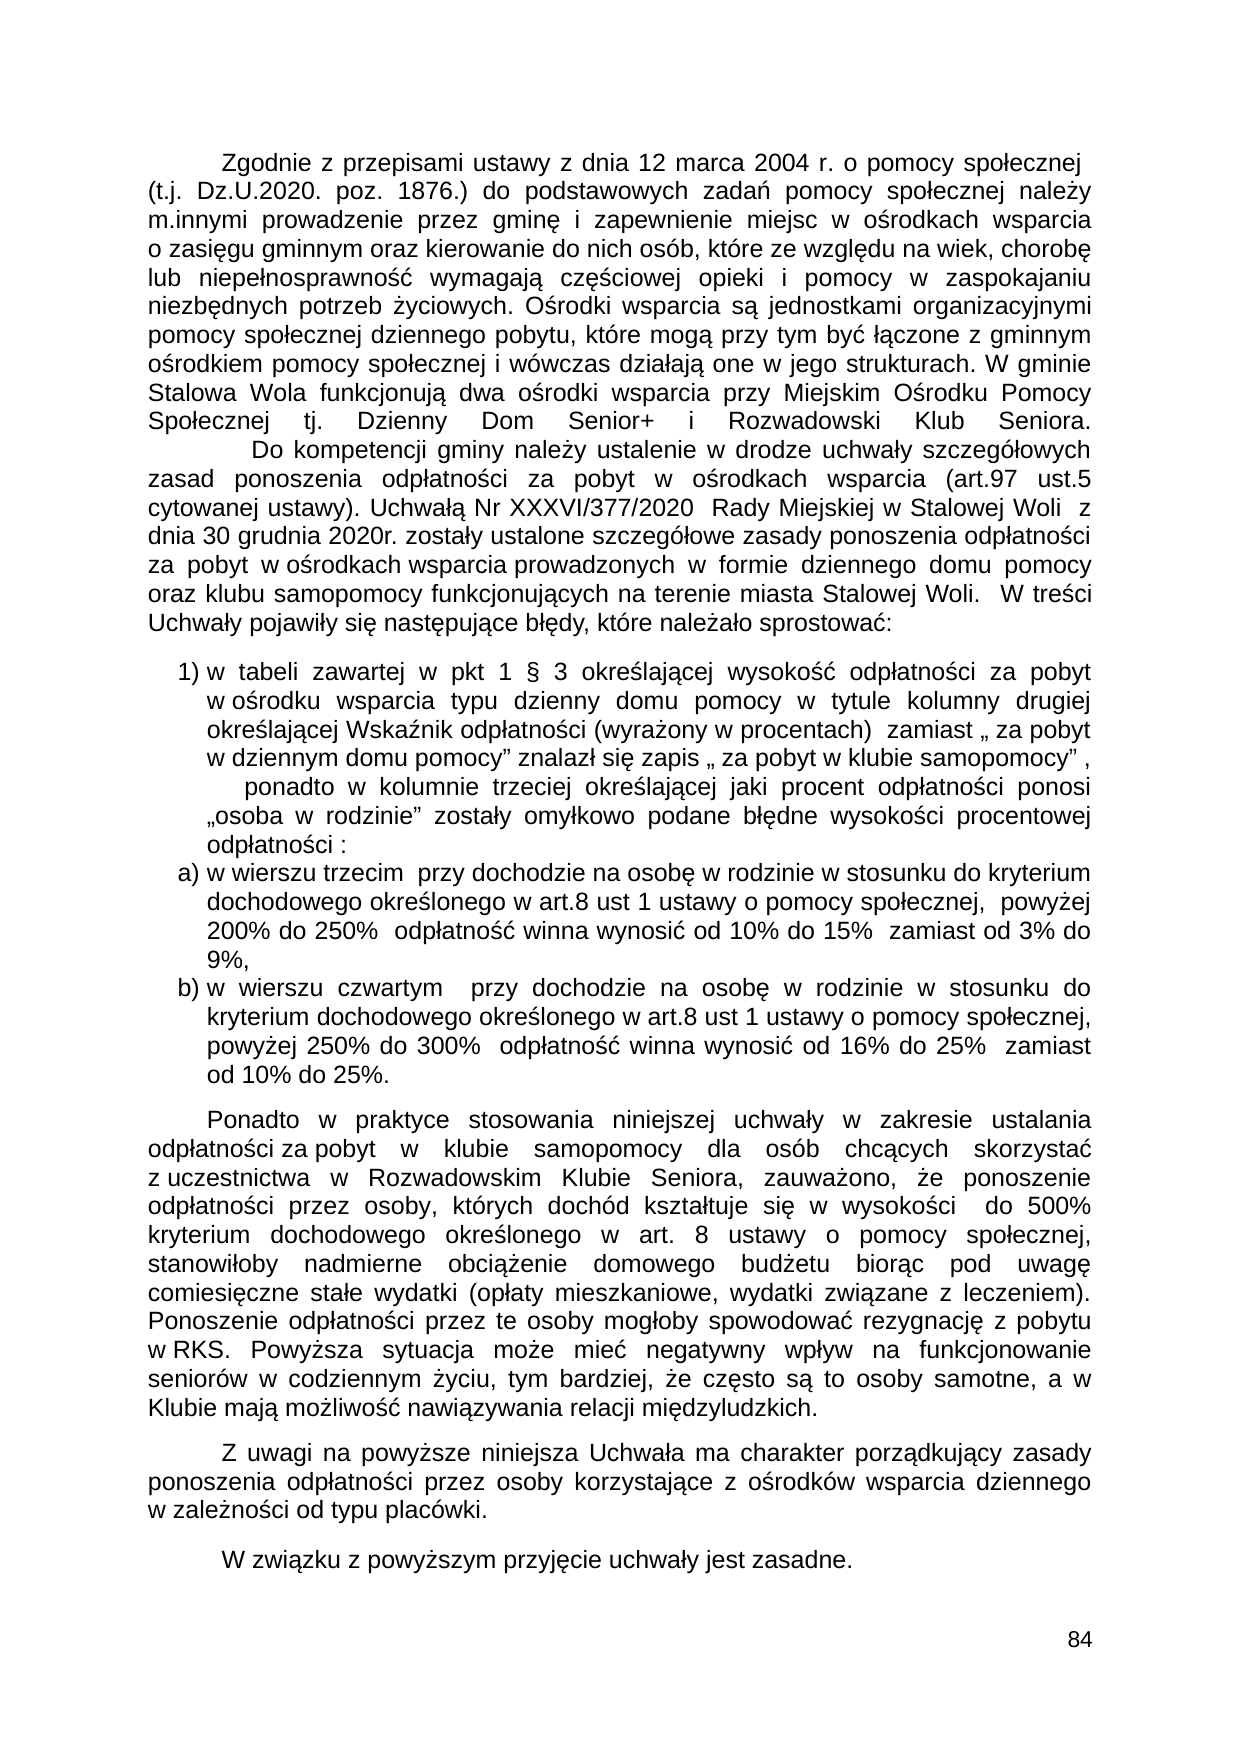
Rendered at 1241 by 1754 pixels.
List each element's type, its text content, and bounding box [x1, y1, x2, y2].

text ponadto w kolumnie trzeciej określającej jaki procent odpłatności ponosi „osoba w rodzinie” zostały omyłkowo podane błędne wysokości procentowej odpłatności : [177, 772, 1093, 858]
list w wierszu czwartym przy dochodzie na osobę w rodzinie w stosunku do kryterium dochodowego określonego w art.8 ust 1 ustawy o pomocy społecznej, powyżej 250% do 300% odpłatność winna wynosić od 16% do 25% zamiast od 10% do 25%. [177, 973, 1093, 1088]
list w tabeli zawartej w pkt 1 § 3 określającej wysokość odpłatności za pobyt w ośrodku wsparcia typu dzienny domu pomocy w tytule kolumny drugiej określającej Wskaźnik odpłatności (wyrażony w procentach) zamiast „ za pobyt w dziennym domu pomocy” znalazł się zapis „ za pobyt w klubie samopomocy” , [177, 657, 1093, 772]
text W związku z powyższym przyjęcie uchwały jest zasadne. [148, 1545, 1093, 1574]
text Zgodnie z przepisami ustawy z dnia 12 marca 2004 r. o pomocy społecznej (t.j. Dz.U.2020. poz. 1876.) do podstawowych zadań pomocy społecznej należy m.innymi prowadzenie przez gminę i zapewnienie miejsc w ośrodkach wsparcia o zasięgu gminnym oraz kierowanie do nich osób, które ze względu na wiek, chorobę lub niepełnosprawność wymagają częściowej opieki i pomocy w zaspokajaniu niezbędnych potrzeb życiowych. Ośrodki wsparcia są jednostkami organizacyjnymi pomocy społecznej dziennego pobytu, które mogą przy tym być łączone z gminnym ośrodkiem pomocy społecznej i wówczas działają one w jego strukturach. W gminie Stalowa Wola funkcjonują dwa ośrodki wsparcia przy Miejskim Ośrodku Pomocy Społecznej tj. Dzienny Dom Senior+ i Rozwadowski Klub Seniora. Do kompetencji gminy należy ustalenie w drodze uchwały szczegółowych zasad ponoszenia odpłatności za pobyt w ośrodkach wsparcia (art.97 ust.5 cytowanej ustawy). Uchwałą Nr XXXVI/377/2020 Rady Miejskiej w Stalowej Woli z dnia 30 grudnia 2020r. zostały ustalone szczegółowe zasady ponoszenia odpłatności za pobyt w ośrodkach wsparcia prowadzonych w formie dziennego domu pomocy oraz klubu samopomocy funkcjonujących na terenie miasta Stalowej Woli. W treści Uchwały pojawiły się następujące błędy, które należało sprostować: [148, 148, 1093, 636]
text Z uwagi na powyższe niniejsza Uchwała ma charakter porządkujący zasady ponoszenia odpłatności przez osoby korzystające z ośrodków wsparcia dziennego w zależności od typu placówki. [148, 1438, 1093, 1524]
text Ponadto w praktyce stosowania niniejszej uchwały w zakresie ustalania odpłatności za pobyt w klubie samopomocy dla osób chcących skorzystać z uczestnictwa w Rozwadowskim Klubie Seniora, zauważono, że ponoszenie odpłatności przez osoby, których dochód kształtuje się w wysokości do 500% kryterium dochodowego określonego w art. 8 ustawy o pomocy społecznej, stanowiłoby nadmierne obciążenie domowego budżetu biorąc pod uwagę comiesięczne stałe wydatki (opłaty mieszkaniowe, wydatki związane z leczeniem). Ponoszenie odpłatności przez te osoby mogłoby spowodować rezygnację z pobytu w RKS. Powyższa sytuacja może mieć negatywny wpływ na funkcjonowanie seniorów w codziennym życiu, tym bardziej, że często są to osoby samotne, a w Klubie mają możliwość nawiązywania relacji międzyludzkich. [148, 1105, 1093, 1421]
list w wierszu trzecim przy dochodzie na osobę w rodzinie w stosunku do kryterium dochodowego określonego w art.8 ust 1 ustawy o pomocy społecznej, powyżej 200% do 250% odpłatność winna wynosić od 10% do 15% zamiast od 3% do 9%, [177, 858, 1093, 973]
